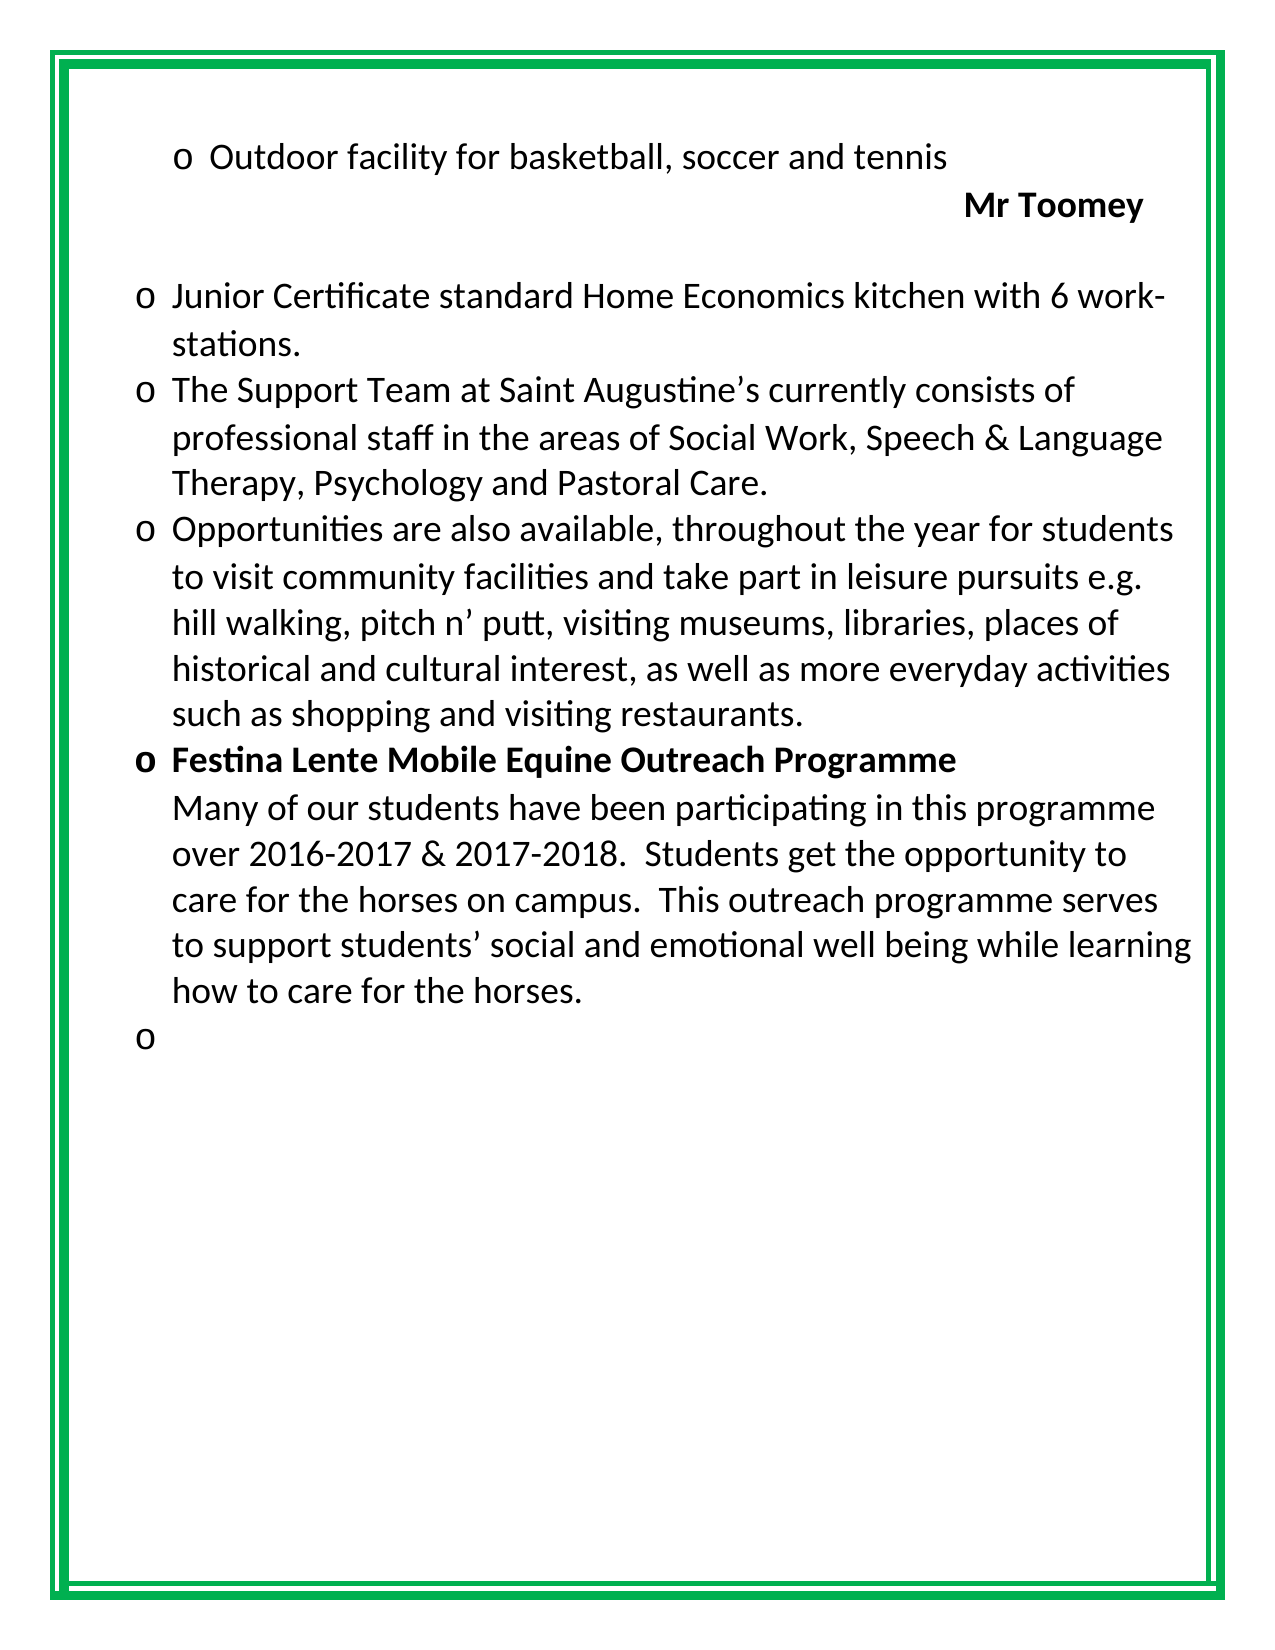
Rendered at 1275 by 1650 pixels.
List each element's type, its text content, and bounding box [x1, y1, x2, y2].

list Opportunities are also available, throughout the year for students to visit community facilities and take part in leisure pursuits e.g. hill walking, pitch n’ putt, visiting museums, libraries, places of historical and cultural interest, as well as more everyday activities such as shopping and visiting restaurants. [134, 505, 1196, 736]
list Many of our students have been participating in this programme over 2016-2017 & 2017-2018. Students get the opportunity to care for the horses on campus. This outreach programme serves to support students’ social and emotional well being while learning how to care for the horses. [172, 784, 1196, 1013]
list Junior Certificate standard Home Economics kitchen with 6 work-stations. [134, 272, 1196, 366]
list Mr Toomey [209, 181, 1196, 226]
list Outdoor facility for basketball, soccer and tennis [172, 133, 1196, 181]
list The Support Team at Saint Augustine’s currently consists of professional staff in the areas of Social Work, Speech & Language Therapy, Psychology and Pastoral Care. [134, 366, 1196, 505]
list Festina Lente Mobile Equine Outreach Programme [134, 736, 1196, 784]
